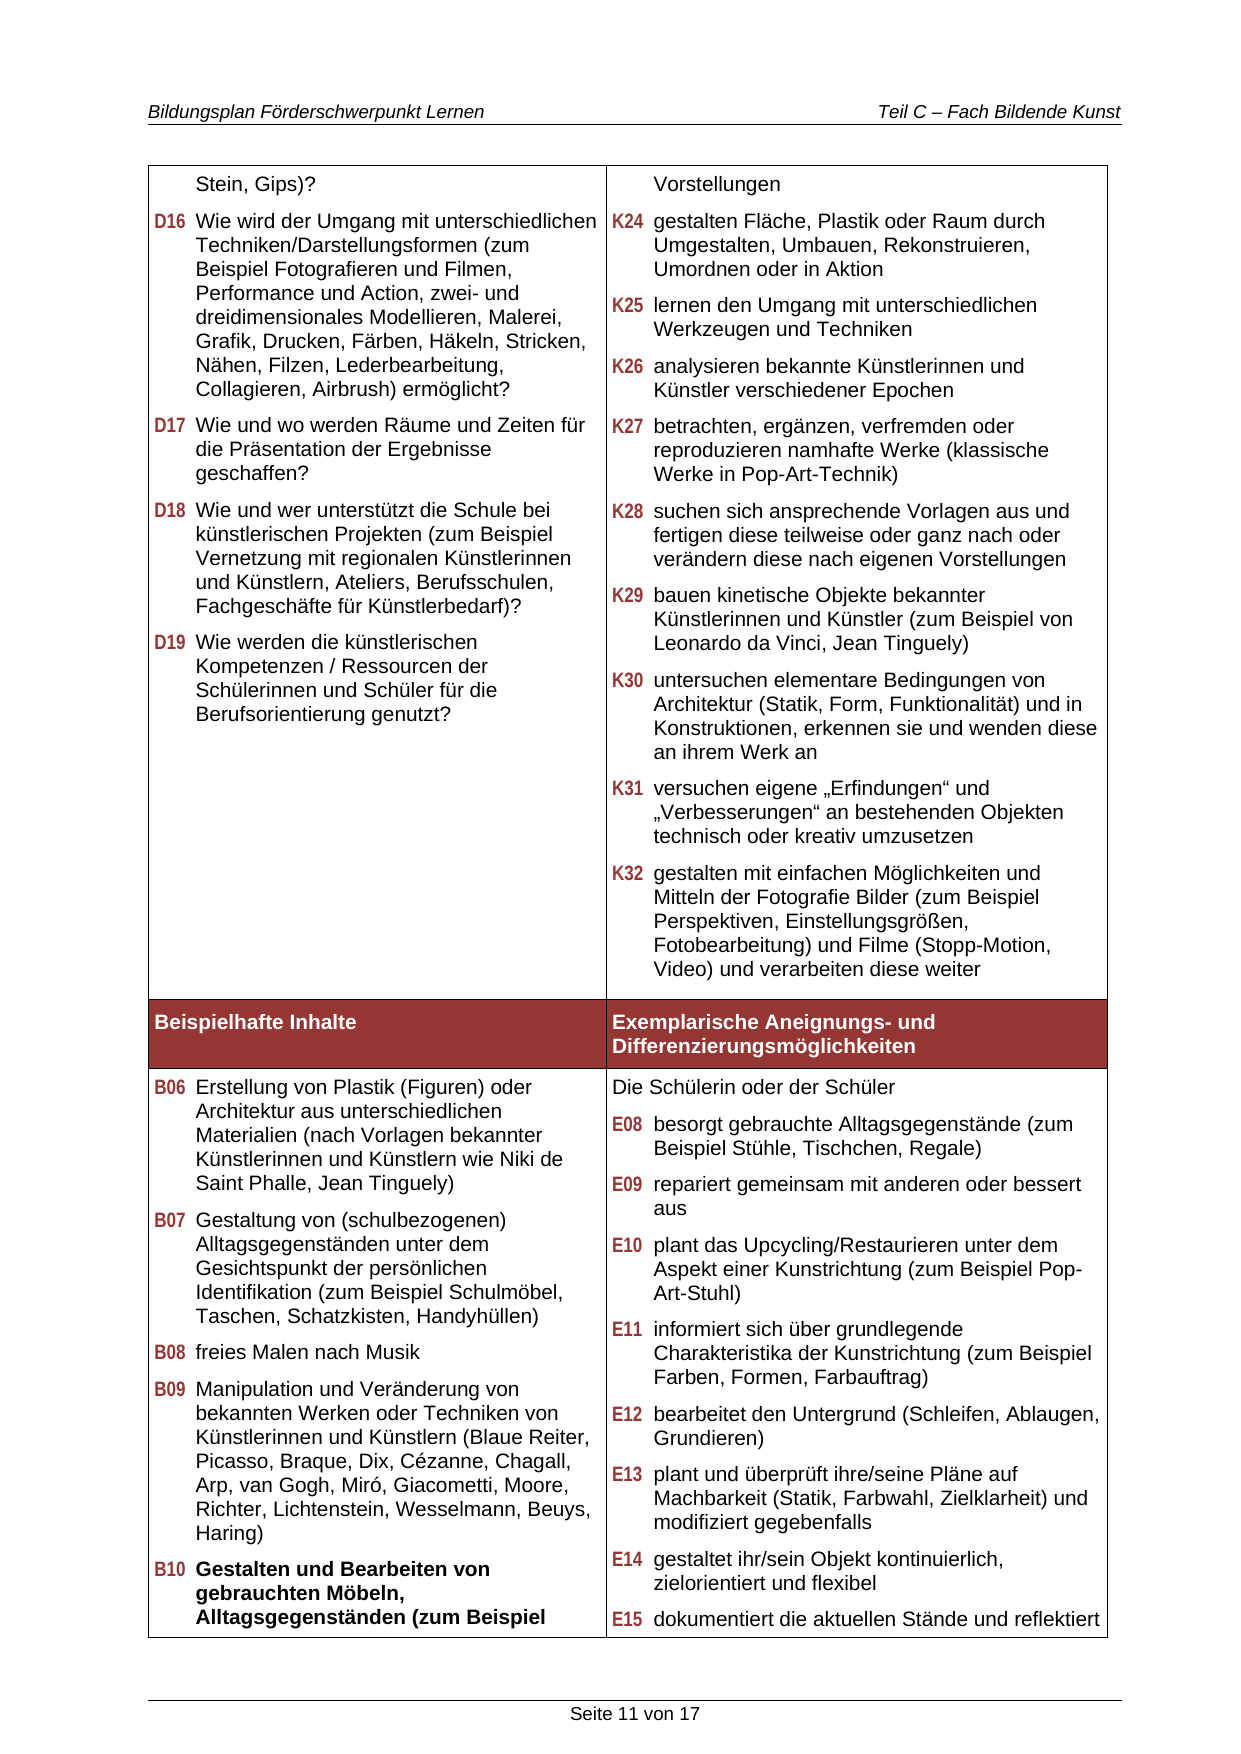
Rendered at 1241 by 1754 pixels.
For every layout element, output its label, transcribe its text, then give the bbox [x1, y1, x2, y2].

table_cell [149, 166, 606, 999]
table_cell Beispielhafte Inhalte [149, 1000, 606, 1068]
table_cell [607, 1069, 1107, 1637]
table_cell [607, 166, 1107, 999]
table_cell Exemplarische Aneignungs- und Differenzierungsmöglichkeiten [607, 1000, 1107, 1068]
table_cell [149, 1069, 606, 1637]
